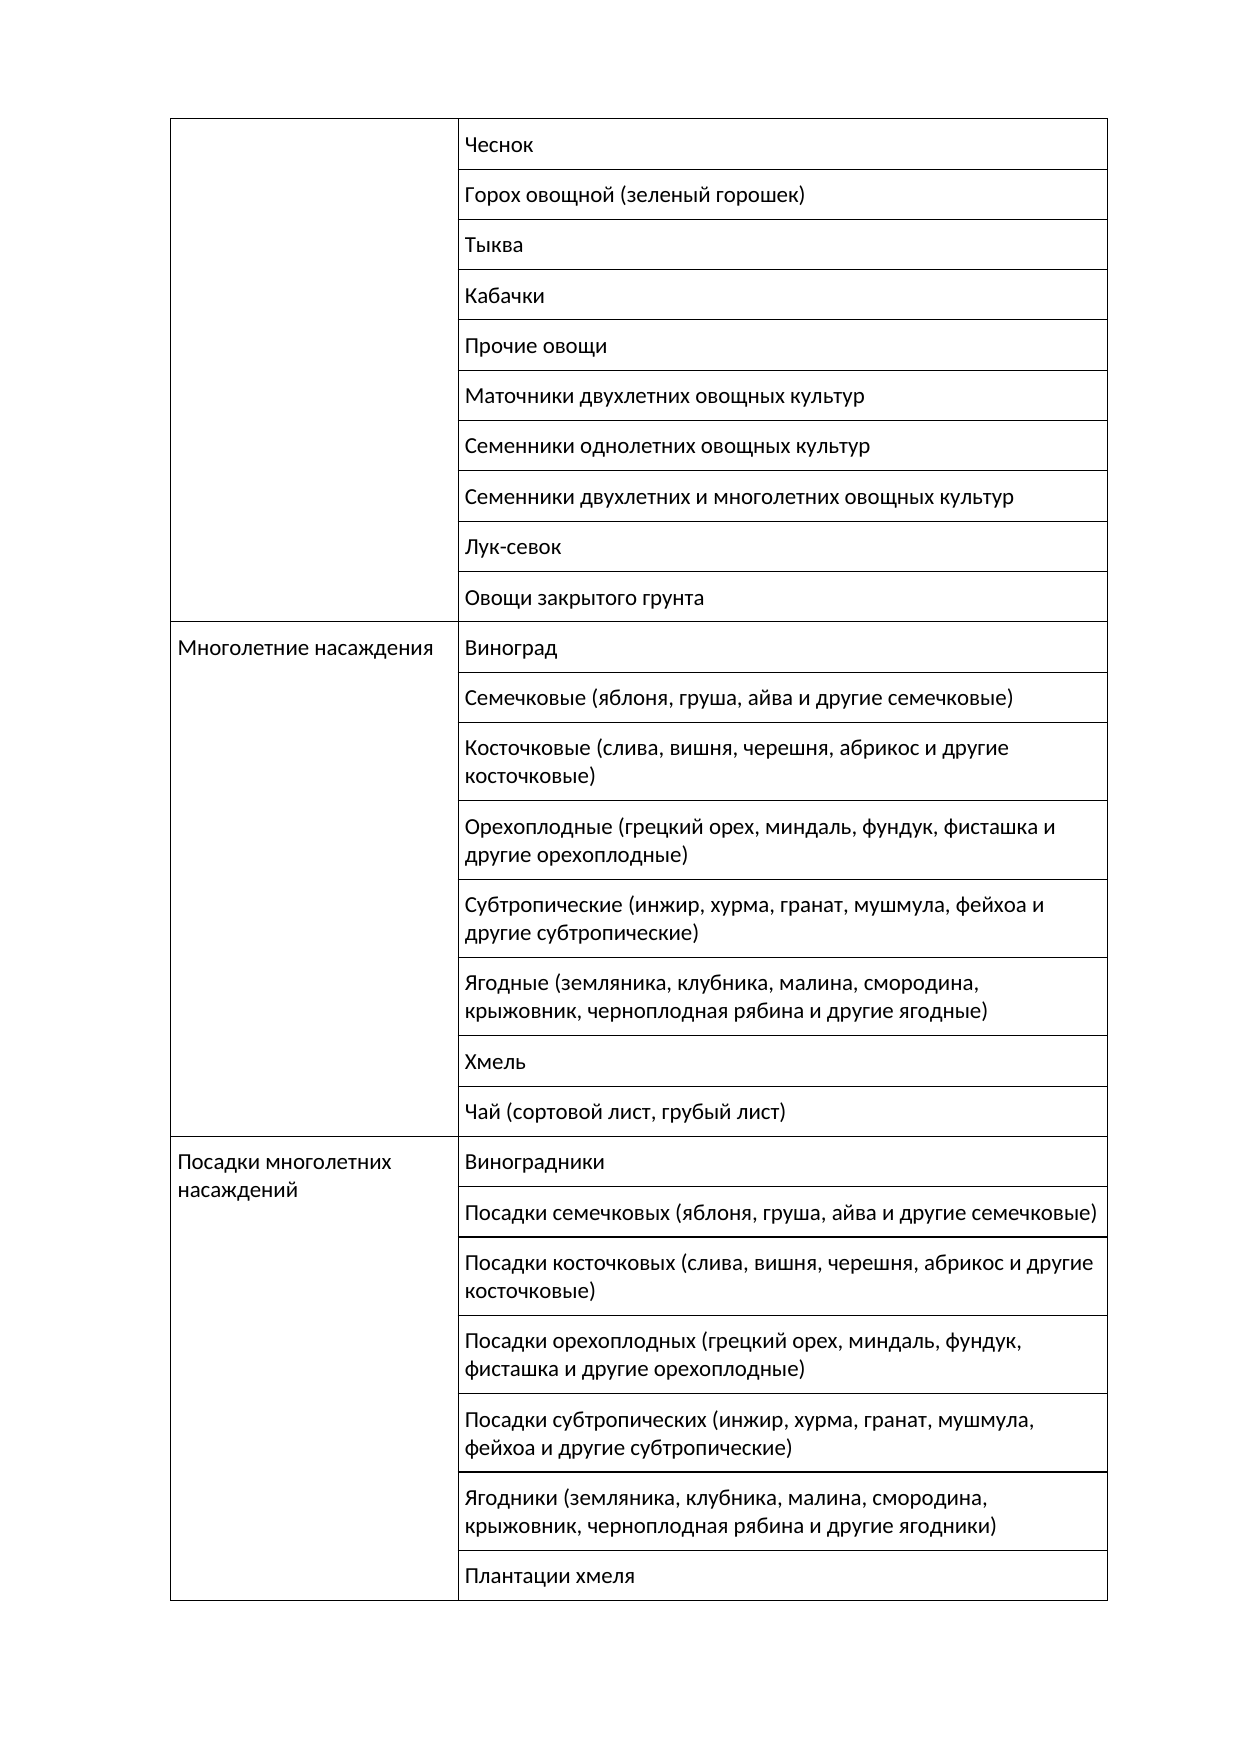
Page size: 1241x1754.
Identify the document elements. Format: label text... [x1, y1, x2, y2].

table_cell Маточники двухлетних овощных культур [459, 371, 1107, 420]
table_cell Ягодники (земляника, клубника, малина, смородина, крыжовник, черноплодная рябина и другие ягодники) [459, 1473, 1107, 1550]
table_cell Тыква [459, 220, 1107, 269]
table_cell Виноградники [459, 1137, 1107, 1186]
table_cell Многолетние насаждения [171, 622, 458, 1136]
table_cell Посадки орехоплодных (грецкий орех, миндаль, фундук, фисташка и другие орехоплодные) [459, 1316, 1107, 1393]
table_cell Посадки семечковых (яблоня, груша, айва и другие семечковые) [459, 1187, 1107, 1236]
table_cell Виноград [459, 622, 1107, 672]
table_cell Кабачки [459, 270, 1107, 319]
table_cell Хмель [459, 1036, 1107, 1086]
table_cell Субтропические (инжир, хурма, гранат, мушмула, фейхоа и другие субтропические) [459, 880, 1107, 957]
table_cell Посадки субтропических (инжир, хурма, гранат, мушмула, фейхоа и другие субтропические) [459, 1394, 1107, 1471]
table_cell Плантации хмеля [459, 1551, 1107, 1600]
table_cell Семенники однолетних овощных культур [459, 421, 1107, 470]
table_cell Семенники двухлетних и многолетних овощных культур [459, 471, 1107, 521]
table_cell Посадки косточковых (слива, вишня, черешня, абрикос и другие косточковые) [459, 1238, 1107, 1315]
table_cell Ягодные (земляника, клубника, малина, смородина, крыжовник, черноплодная рябина и другие ягодные) [459, 958, 1107, 1035]
table_cell Семечковые (яблоня, груша, айва и другие семечковые) [459, 673, 1107, 722]
table_cell Прочие овощи [459, 320, 1107, 370]
table_cell Лук-севок [459, 522, 1107, 571]
table_cell Посадки многолетних насаждений [171, 1137, 458, 1600]
table_cell Косточковые (слива, вишня, черешня, абрикос и другие косточковые) [459, 723, 1107, 800]
table_cell Чай (сортовой лист, грубый лист) [459, 1087, 1107, 1136]
table_cell Орехоплодные (грецкий орех, миндаль, фундук, фисташка и другие орехоплодные) [459, 801, 1107, 878]
table_cell Овощи закрытого грунта [459, 572, 1107, 621]
table_cell Чеснок [459, 119, 1107, 168]
table_cell Горох овощной (зеленый горошек) [459, 170, 1107, 219]
